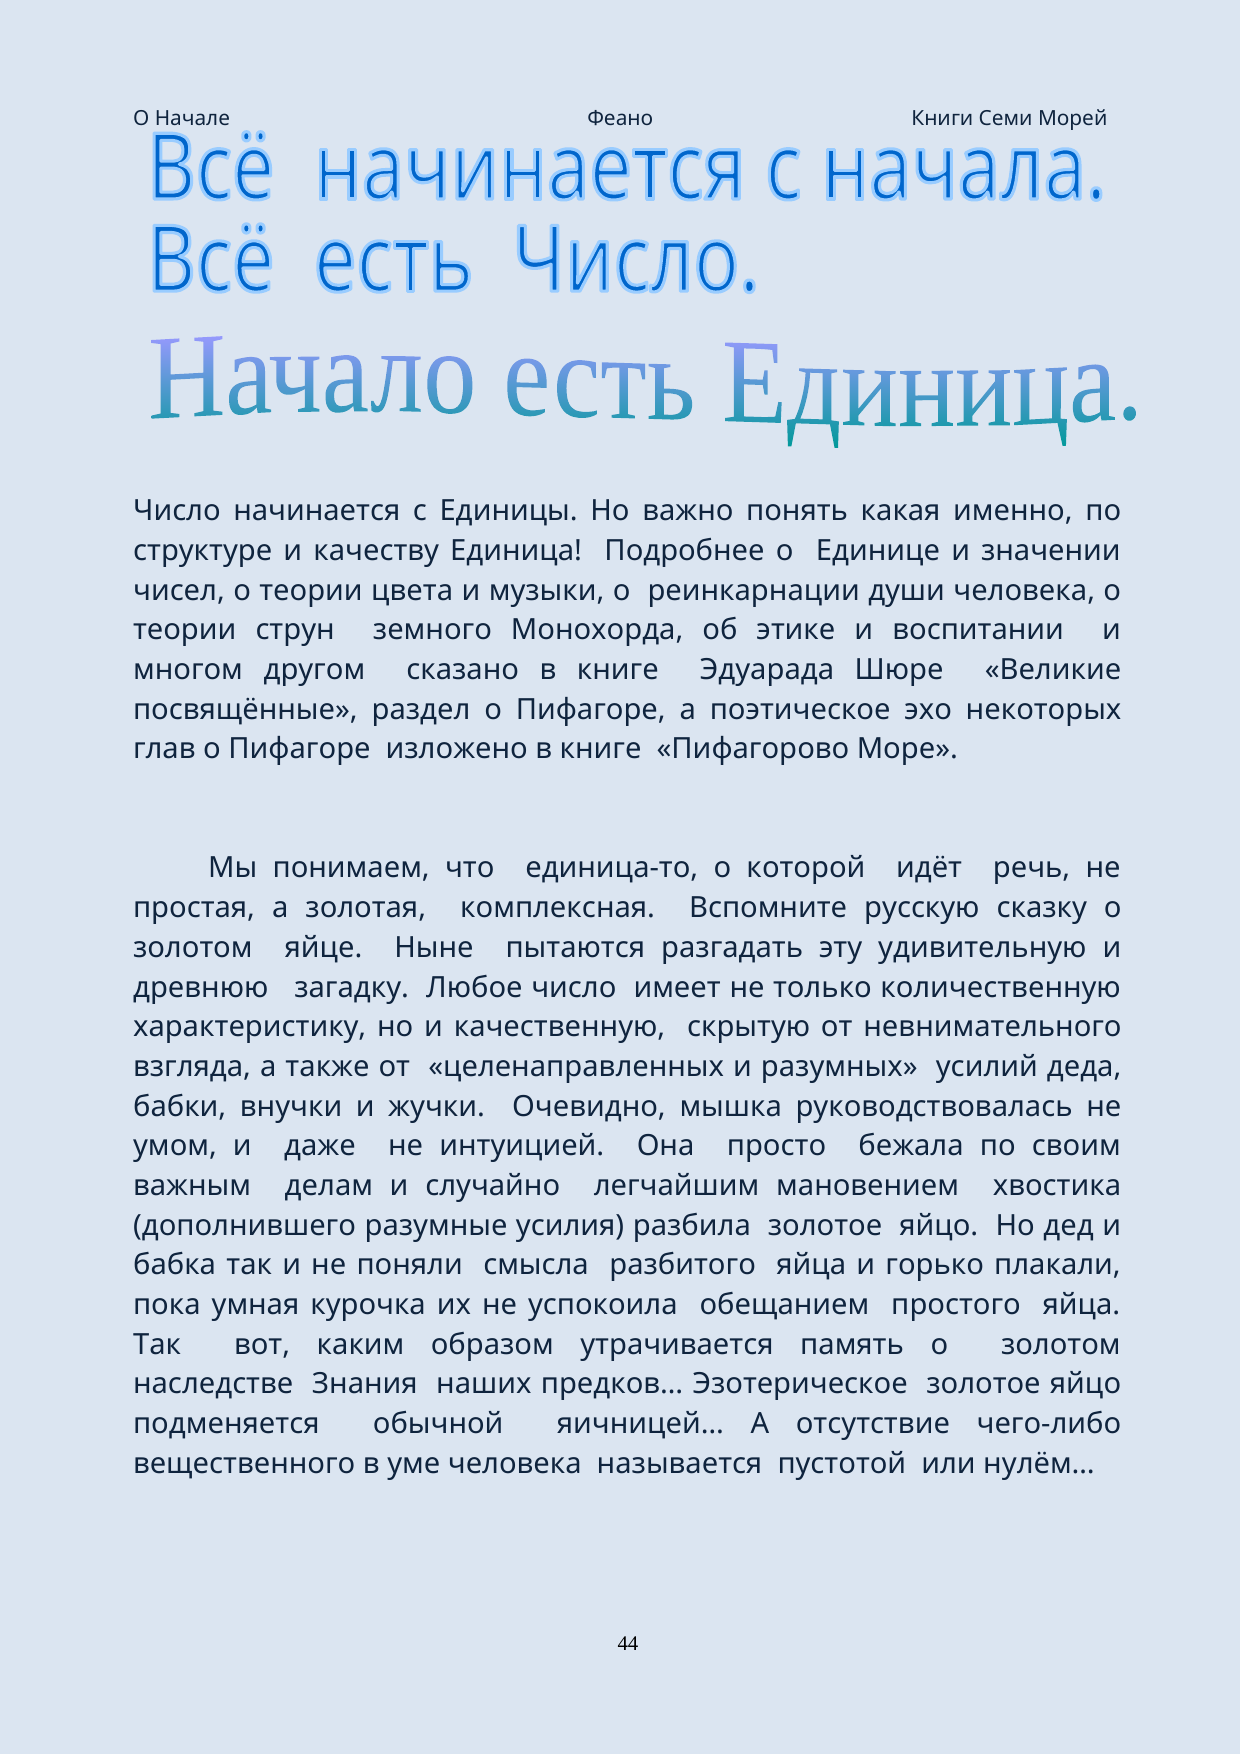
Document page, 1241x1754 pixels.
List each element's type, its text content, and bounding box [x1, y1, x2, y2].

text Мы понимаем, что единица-то, о которой идёт речь, не простая, а золотая, комплексная. Вспомните русскую сказку о золотом яйце. Ныне пытаются разгадать эту удивительную и древнюю загадку. Любое число имеет не только количественную характеристику, но и качественную, скрытую от невнимательного взгляда, а также от «целенаправленных и разумных» усилий деда, бабки, внучки и жучки. Очевидно, мышка руководствовалась не умом, и даже не интуицией. Она просто бежала по своим важным делам и случайно легчайшим мановением хвостика (дополнившего разумные усилия) разбила золотое яйцо. Но дед и бабка так и не поняли смысла разбитого яйца и горько плакали, пока умная курочка их не успокоила обещанием простого яйца. Так вот, каким образом утрачивается память о золотом наследстве Знания наших предков… Эзотерическое золотое яйцо подменяется обычной яичницей… А отсутствие чего-либо вещественного в уме человека называется пустотой или нулём… [133, 847, 1122, 1482]
text Число начинается с Единицы. Но важно понять какая именно, по структуре и качеству Единица! Подробнее о Единице и значении чисел, о теории цвета и музыки, о реинкарнации души человека, о теории струн земного Монохорда, об этике и воспитании и многом другом сказано в книге Эдуарада Шюре «Великие посвящённые», раздел о Пифагоре, а поэтическое эхо некоторых глав о Пифагоре изложено в книге «Пифагорово Море». [133, 489, 1122, 767]
